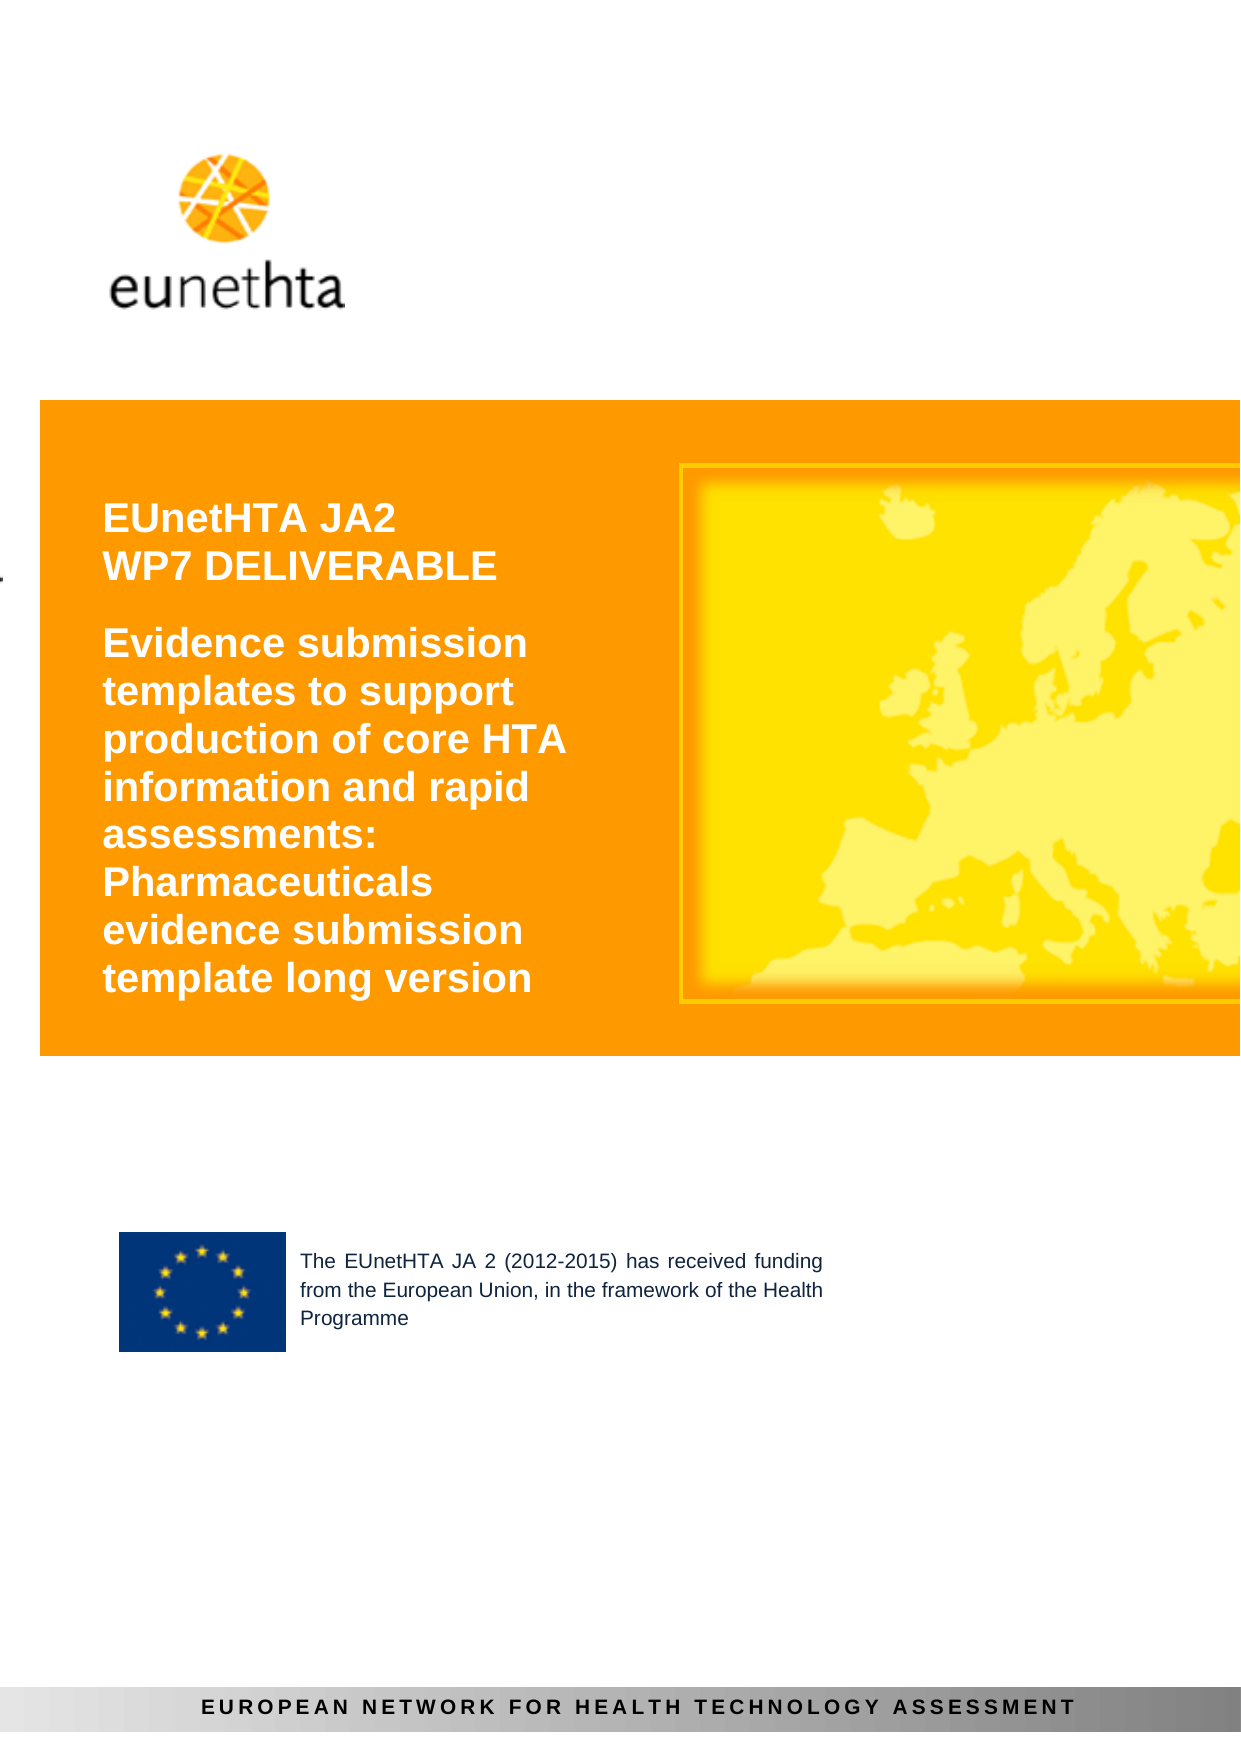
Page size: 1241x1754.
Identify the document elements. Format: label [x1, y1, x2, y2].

picture [108, 140, 345, 317]
picture [119, 1232, 286, 1352]
picture [683, 468, 1241, 999]
